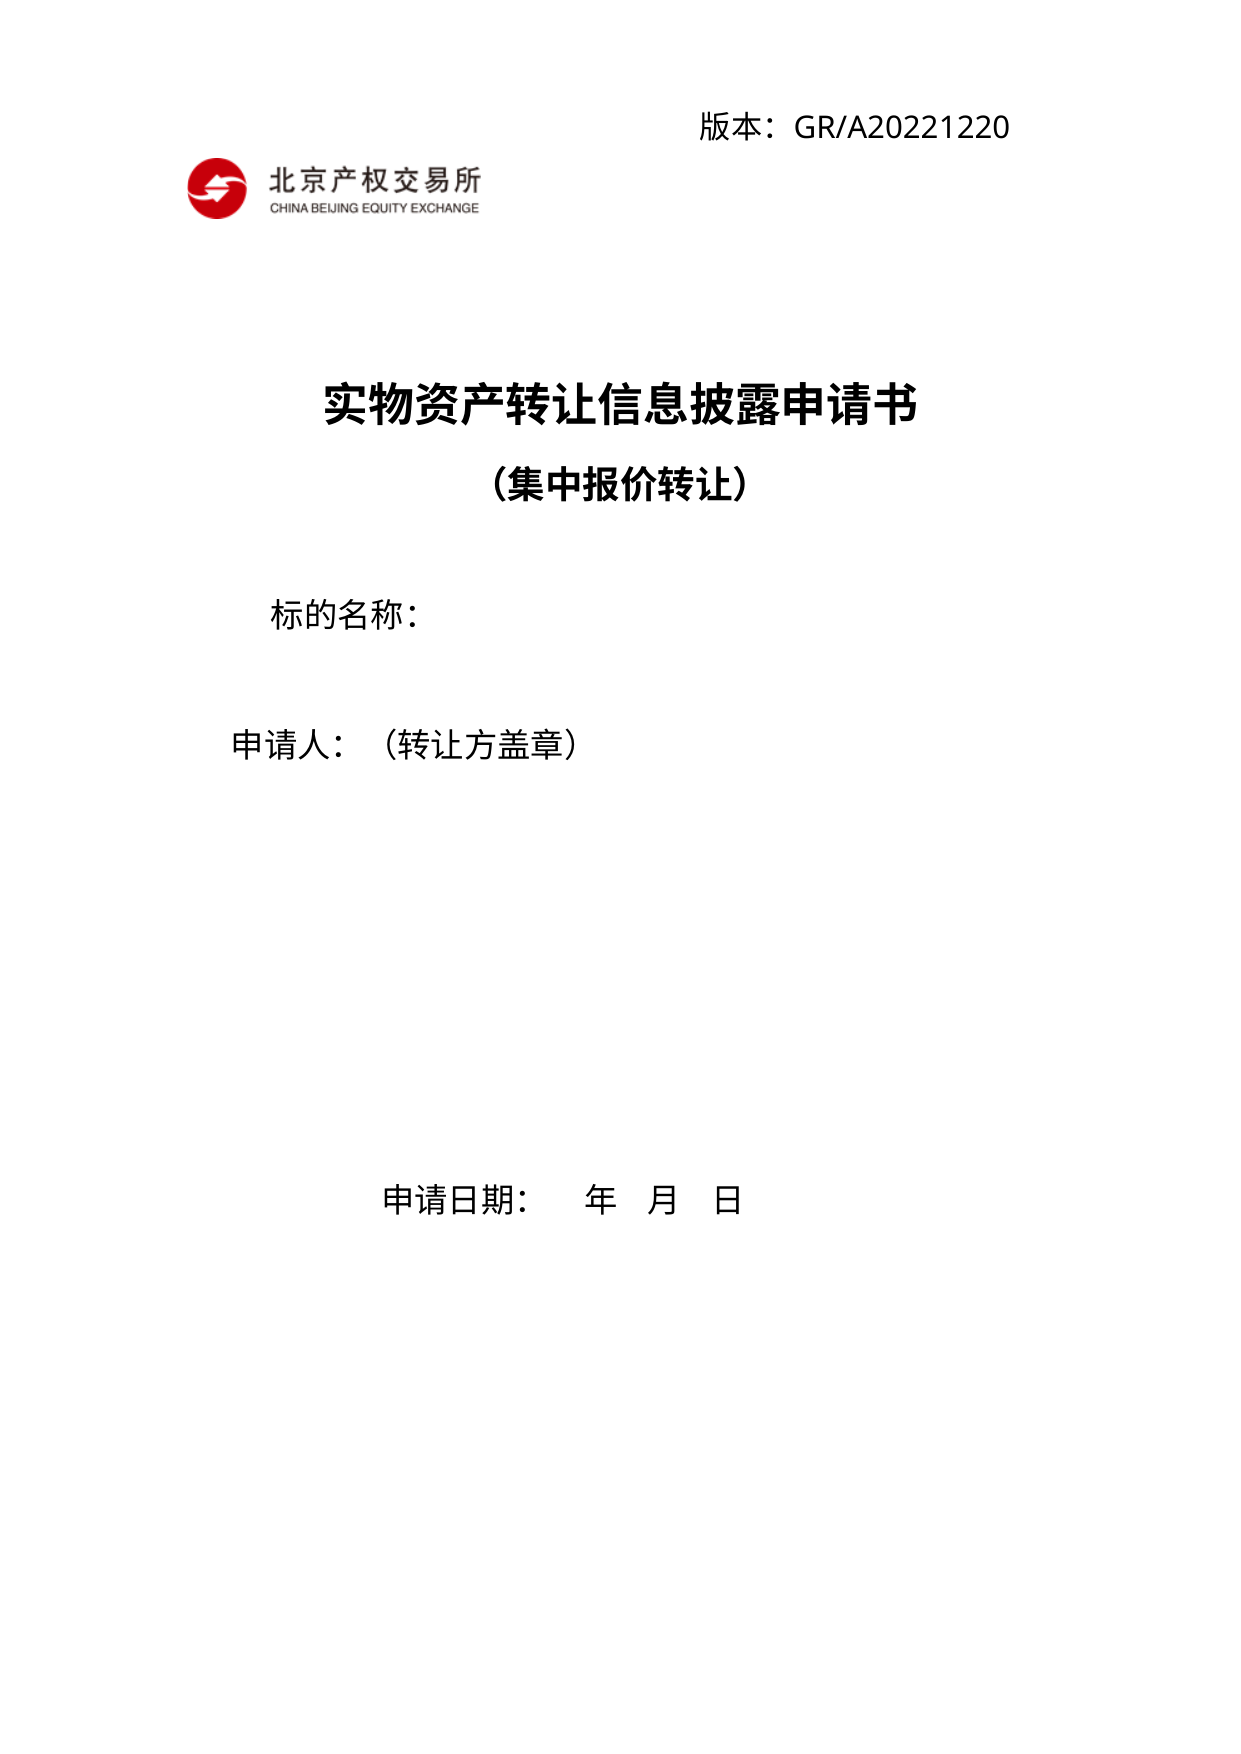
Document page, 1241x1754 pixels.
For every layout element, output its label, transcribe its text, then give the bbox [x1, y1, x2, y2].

text 标的名称： [187, 580, 1053, 645]
text 版本：GR/A20221220 [187, 93, 1053, 158]
text （集中报价转让） [187, 450, 1053, 515]
text 实物资产转让信息披露申请书 [187, 353, 1053, 450]
text 申请人：（转让方盖章） [187, 710, 1053, 775]
text 申请日期： 年 月 日 [281, 1165, 1053, 1230]
picture [187, 158, 481, 219]
